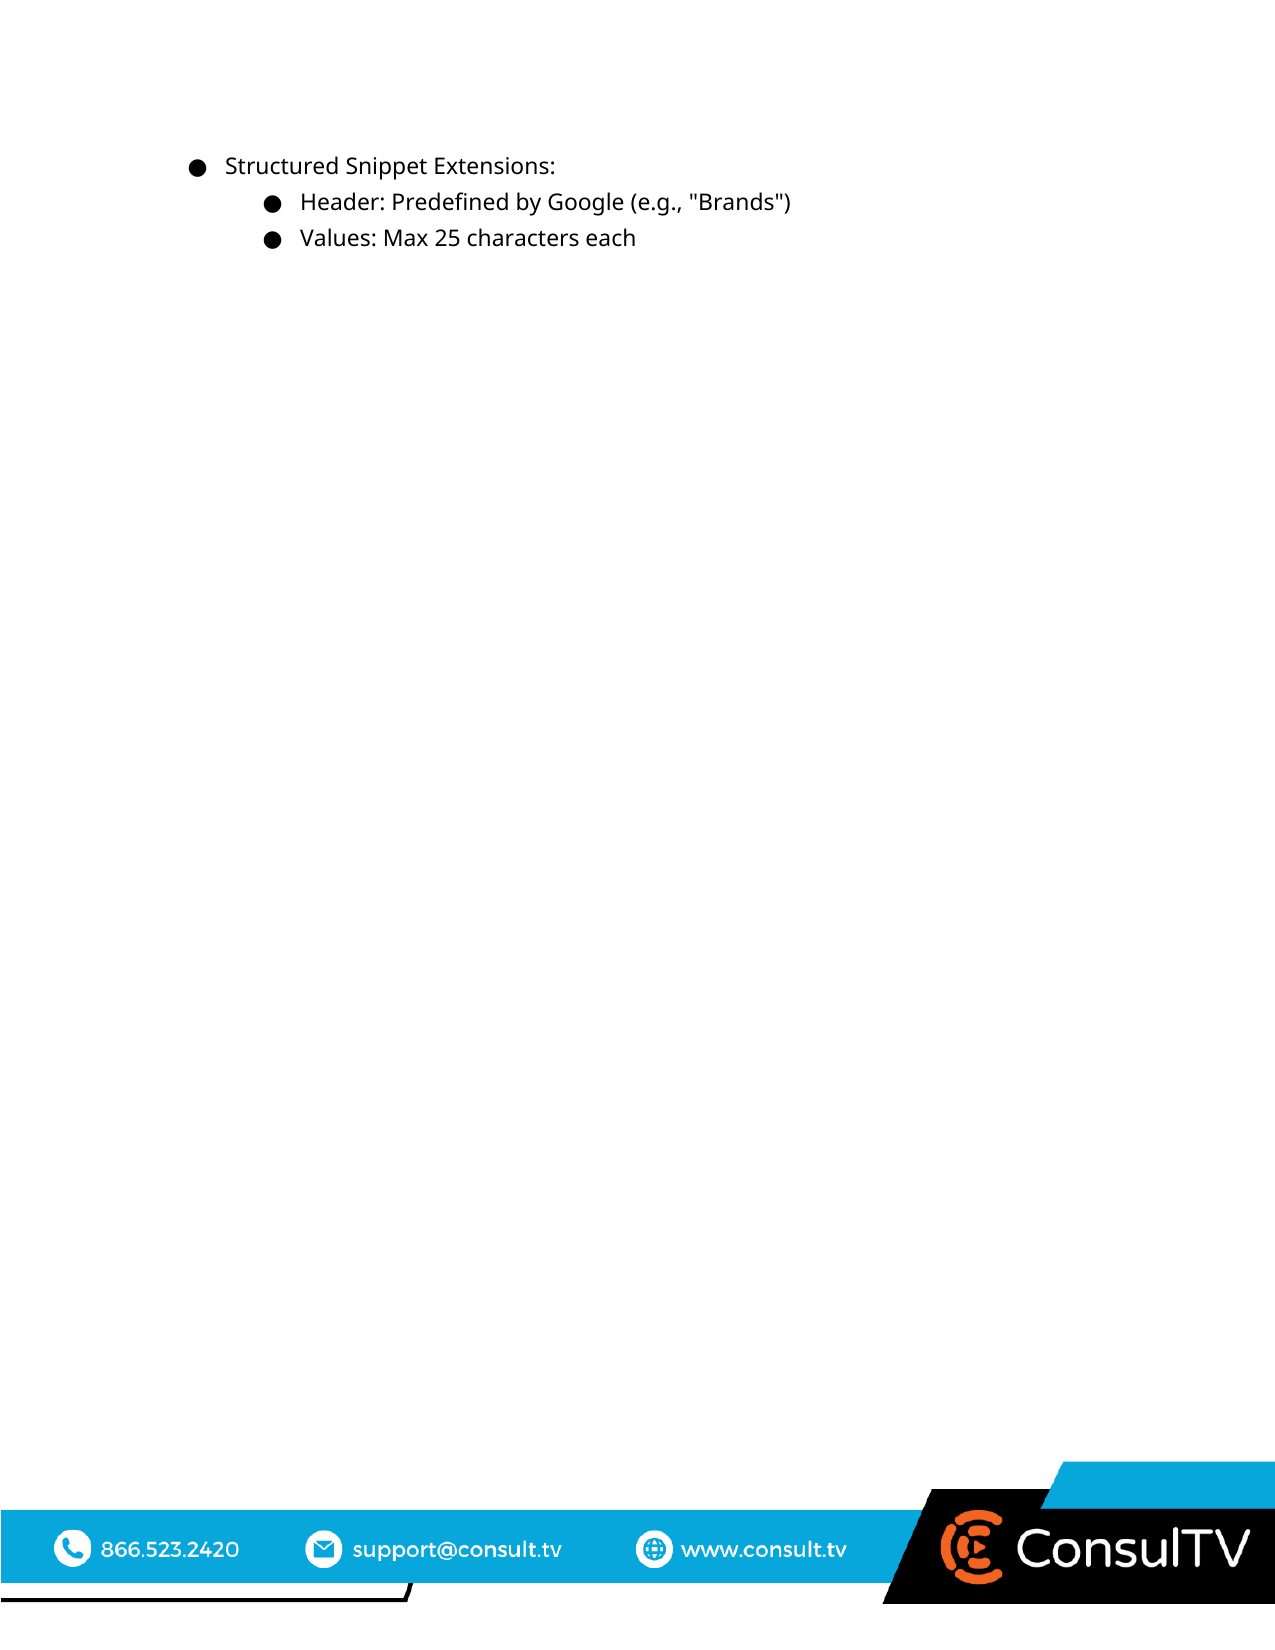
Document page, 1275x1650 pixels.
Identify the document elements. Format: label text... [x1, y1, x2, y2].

picture [814, 1544, 821, 1556]
picture [379, 1546, 389, 1560]
picture [190, 1542, 197, 1548]
picture [119, 1549, 126, 1556]
picture [408, 1546, 417, 1554]
picture [393, 1546, 397, 1561]
picture [116, 1545, 123, 1554]
list Header: Predefined by Google (e.g., "Brands") [262, 186, 1125, 217]
picture [148, 1549, 156, 1556]
picture [637, 1531, 672, 1567]
picture [426, 1543, 435, 1556]
picture [188, 1550, 198, 1556]
picture [148, 1542, 156, 1549]
picture [686, 1546, 704, 1556]
picture [471, 1546, 482, 1554]
list Values: Max 25 characters each [262, 222, 1125, 253]
picture [837, 1546, 846, 1556]
picture [828, 1544, 834, 1556]
picture [306, 1531, 342, 1567]
picture [200, 1548, 211, 1556]
list Structured Snippet Extensions: [187, 150, 1125, 181]
picture [529, 1543, 535, 1556]
picture [486, 1546, 496, 1556]
picture [1, 0, 1275, 1648]
picture [757, 1546, 765, 1556]
picture [159, 1550, 169, 1556]
picture [365, 1546, 370, 1556]
picture [442, 1546, 454, 1556]
picture [55, 1530, 91, 1566]
picture [215, 1542, 222, 1549]
picture [727, 1546, 736, 1556]
picture [708, 1546, 717, 1556]
picture [499, 1546, 506, 1556]
picture [795, 1546, 800, 1556]
picture [771, 1546, 780, 1556]
